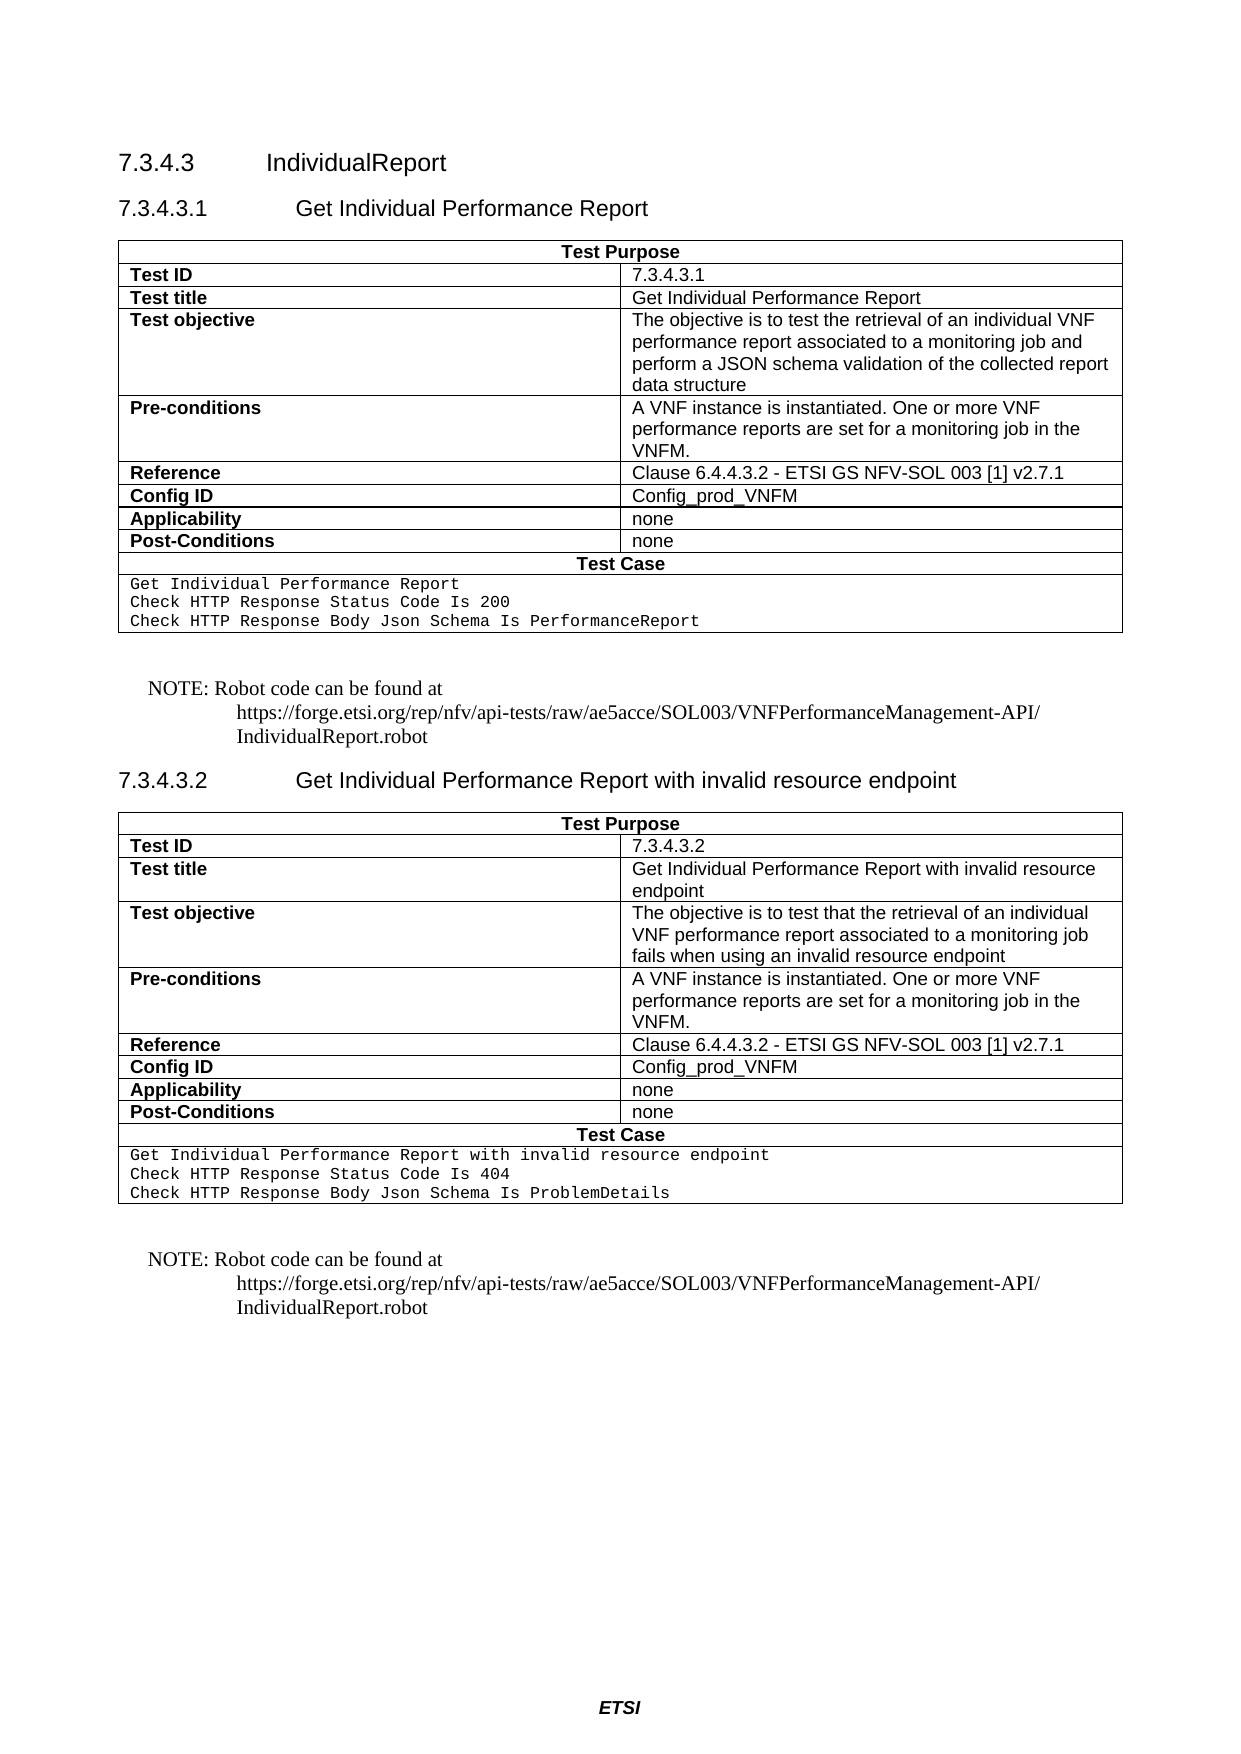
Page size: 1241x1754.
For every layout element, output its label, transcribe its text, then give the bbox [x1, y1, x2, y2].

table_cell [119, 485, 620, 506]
text NOTE: Robot code can be found at https://forge.etsi.org/rep/nfv/api-tests/raw/ae5acce/SOL003/VNFPerformanceManagement-API/IndividualReport.robot [148, 676, 1122, 748]
subtitle 7.3.4.3 IndividualReport [118, 148, 1122, 176]
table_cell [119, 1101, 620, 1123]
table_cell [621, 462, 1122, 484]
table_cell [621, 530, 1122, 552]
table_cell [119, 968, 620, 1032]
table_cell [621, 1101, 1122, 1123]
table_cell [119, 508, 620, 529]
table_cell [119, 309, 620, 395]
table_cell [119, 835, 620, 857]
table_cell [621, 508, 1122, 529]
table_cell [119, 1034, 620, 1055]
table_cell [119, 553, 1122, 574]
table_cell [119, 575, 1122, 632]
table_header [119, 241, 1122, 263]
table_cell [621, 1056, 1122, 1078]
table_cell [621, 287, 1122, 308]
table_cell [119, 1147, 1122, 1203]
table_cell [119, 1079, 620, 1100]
subtitle 7.3.4.3.2 Get Individual Performance Report with invalid resource endpoint [118, 767, 1122, 793]
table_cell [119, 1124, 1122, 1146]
text NOTE: Robot code can be found at https://forge.etsi.org/rep/nfv/api-tests/raw/ae5acce/SOL003/VNFPerformanceManagement-API/IndividualReport.robot [148, 1247, 1122, 1319]
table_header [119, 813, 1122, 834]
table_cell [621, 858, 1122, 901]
subtitle 7.3.4.3.1 Get Individual Performance Report [118, 195, 1122, 222]
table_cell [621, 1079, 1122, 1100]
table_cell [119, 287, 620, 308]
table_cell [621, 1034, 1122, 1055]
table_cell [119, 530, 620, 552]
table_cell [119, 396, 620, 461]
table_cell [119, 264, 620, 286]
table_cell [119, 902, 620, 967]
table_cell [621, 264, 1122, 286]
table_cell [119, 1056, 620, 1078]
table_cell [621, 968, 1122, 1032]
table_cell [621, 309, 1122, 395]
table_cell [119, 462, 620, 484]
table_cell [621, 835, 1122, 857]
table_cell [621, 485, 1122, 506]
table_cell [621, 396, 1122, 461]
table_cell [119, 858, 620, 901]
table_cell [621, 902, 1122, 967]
